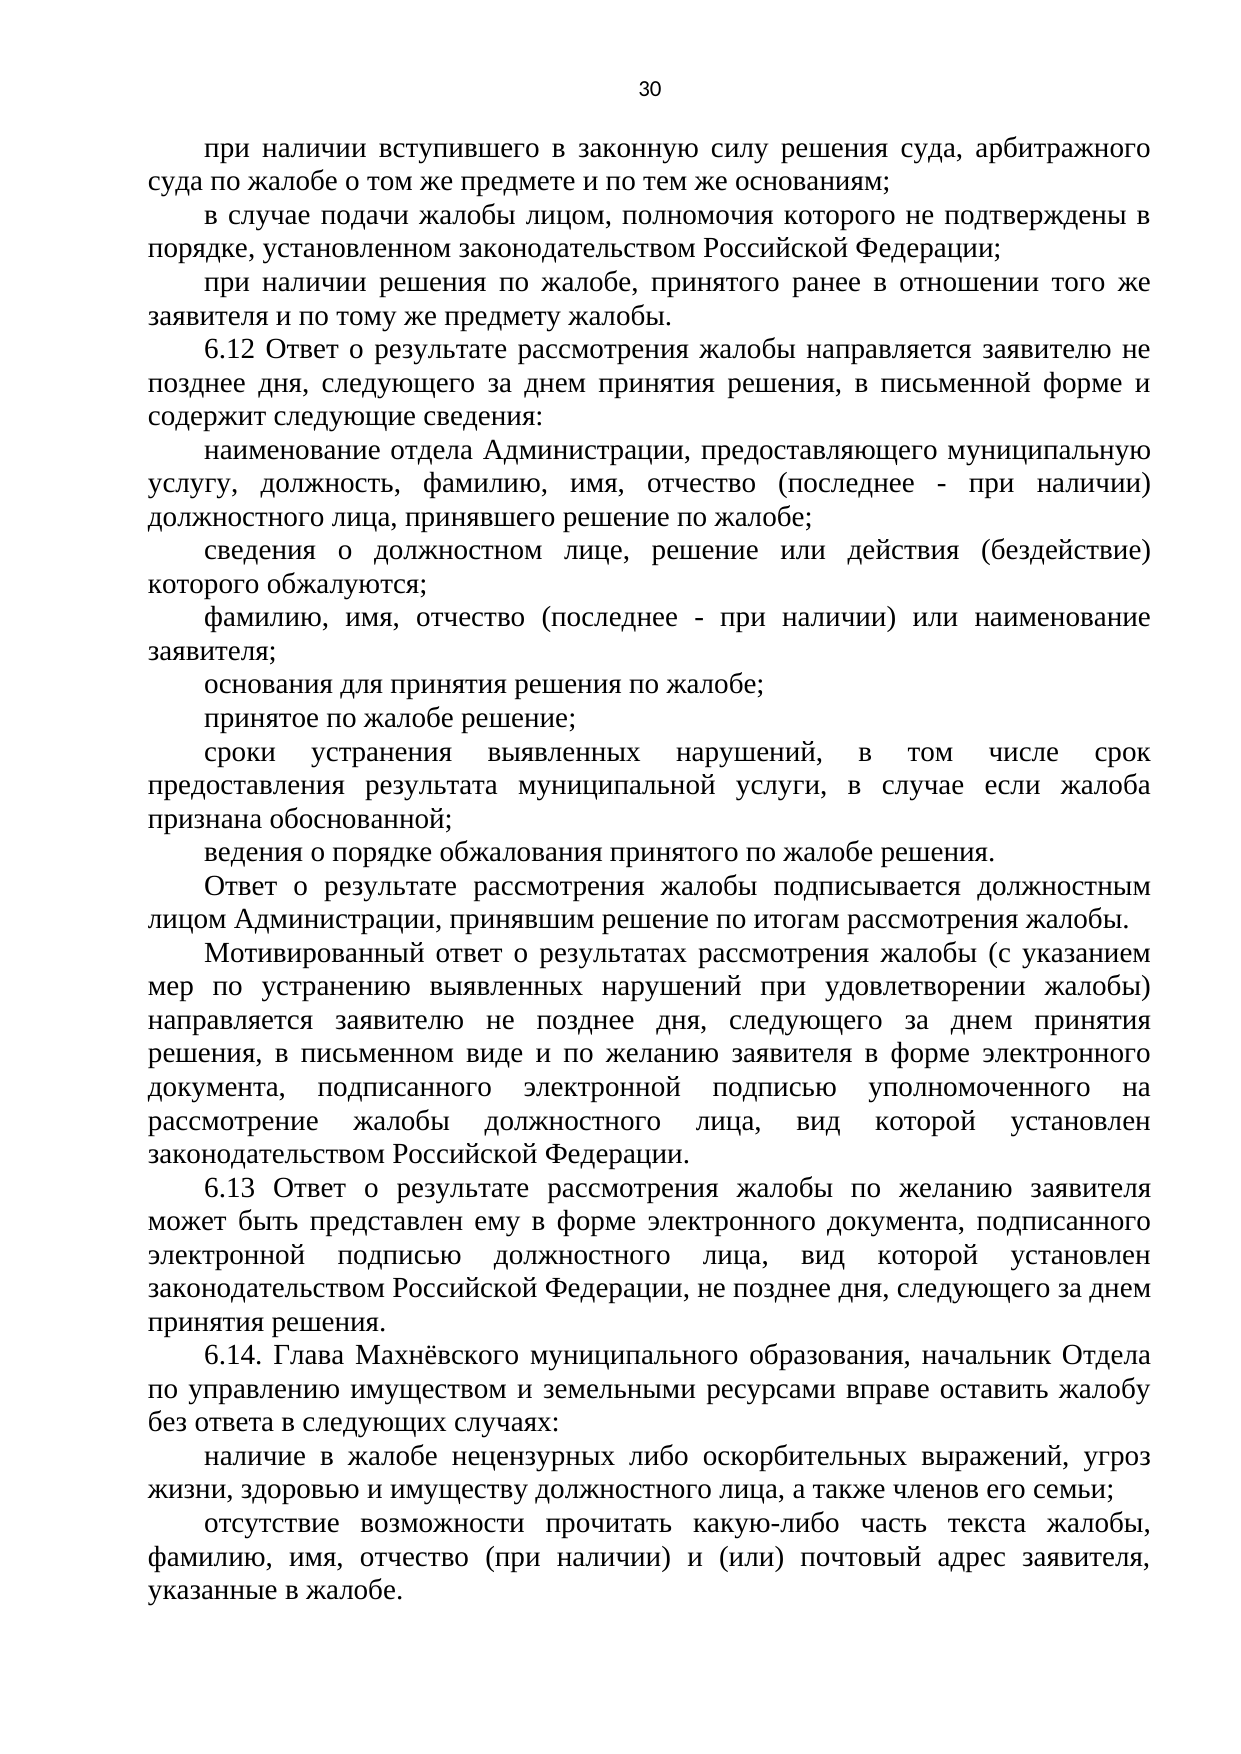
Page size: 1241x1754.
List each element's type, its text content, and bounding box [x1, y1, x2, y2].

text наименование отдела Администрации, предоставляющего муниципальную услугу, должность, фамилию, имя, отчество (последнее - при наличии) должностного лица, принявшего решение по жалобе; [148, 432, 1152, 532]
text принятое по жалобе решение; [148, 700, 1152, 734]
text при наличии вступившего в законную силу решения суда, арбитражного суда по жалобе о том же предмете и по тем же основаниям; [148, 130, 1152, 197]
text сведения о должностном лице, решение или действия (бездействие) которого обжалуются; [148, 532, 1152, 599]
text 6.13 Ответ о результате рассмотрения жалобы по желанию заявителя может быть представлен ему в форме электронного документа, подписанного электронной подписью должностного лица, вид которой установлен законодательством Российской Федерации, не позднее дня, следующего за днем принятия решения. [148, 1170, 1152, 1337]
text отсутствие возможности прочитать какую-либо часть текста жалобы, фамилию, имя, отчество (при наличии) и (или) почтовый адрес заявителя, указанные в жалобе. [148, 1505, 1152, 1606]
text ведения о порядке обжалования принятого по жалобе решения. [148, 834, 1152, 868]
text фамилию, имя, отчество (последнее - при наличии) или наименование заявителя; [148, 599, 1152, 667]
text при наличии решения по жалобе, принятого ранее в отношении того же заявителя и по тому же предмету жалобы. [148, 264, 1152, 331]
text Мотивированный ответ о результатах рассмотрения жалобы (с указанием мер по устранению выявленных нарушений при удовлетворении жалобы) направляется заявителю не позднее дня, следующего за днем принятия решения, в письменном виде и по желанию заявителя в форме электронного документа, подписанного электронной подписью уполномоченного на рассмотрение жалобы должностного лица, вид которой установлен законодательством Российской Федерации. [148, 935, 1152, 1170]
text Ответ о результате рассмотрения жалобы подписывается должностным лицом Администрации, принявшим решение по итогам рассмотрения жалобы. [148, 868, 1152, 935]
text 6.14. Глава Махнёвского муниципального образования, начальник Отдела по управлению имуществом и земельными ресурсами вправе оставить жалобу без ответа в следующих случаях: [148, 1337, 1152, 1438]
text наличие в жалобе нецензурных либо оскорбительных выражений, угроз жизни, здоровью и имуществу должностного лица, а также членов его семьи; [148, 1438, 1152, 1505]
text 6.12 Ответ о результате рассмотрения жалобы направляется заявителю не позднее дня, следующего за днем принятия решения, в письменной форме и содержит следующие сведения: [148, 331, 1152, 432]
text основания для принятия решения по жалобе; [148, 667, 1152, 700]
text сроки устранения выявленных нарушений, в том числе срок предоставления результата муниципальной услуги, в случае если жалоба признана обоснованной; [148, 734, 1152, 834]
text в случае подачи жалобы лицом, полномочия которого не подтверждены в порядке, установленном законодательством Российской Федерации; [148, 197, 1152, 264]
